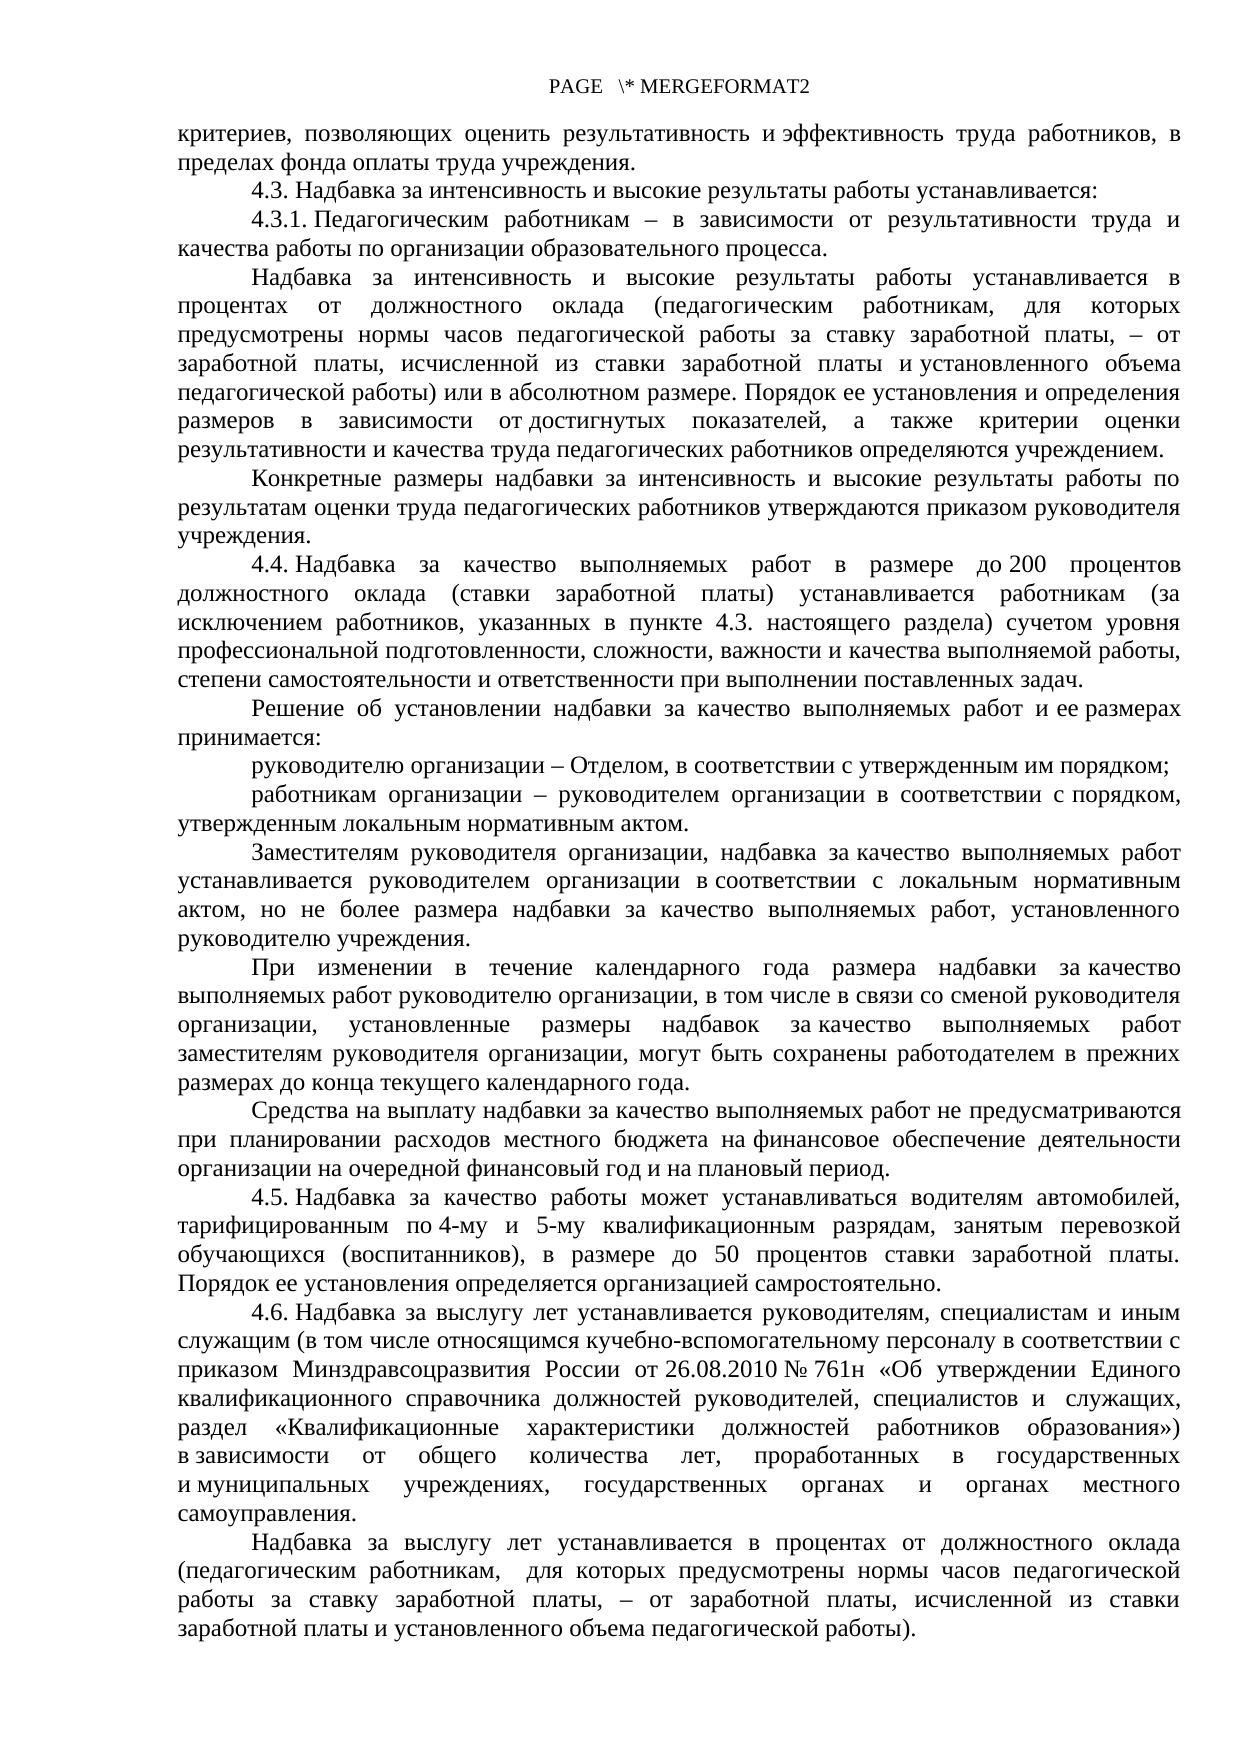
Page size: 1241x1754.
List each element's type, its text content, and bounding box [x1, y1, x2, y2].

text Средства на выплату надбавки за качество выполняемых работ не предусматриваются при планировании расходов местного бюджета на финансовое обеспечение деятельности организации на очередной финансовый год и на плановый период. [177, 1096, 1181, 1182]
text 4.4. Надбавка за качество выполняемых работ в размере до 200 процентов должностного оклада (ставки заработной платы) устанавливается работникам (за исключением работников, указанных в пункте 4.3. настоящего раздела) сучетом уровня профессиональной подготовленности, сложности, важности и качества выполняемой работы, степени самостоятельности и ответственности при выполнении поставленных задач. [177, 549, 1181, 693]
text Заместителям руководителя организации, надбавка за качество выполняемых работ устанавливается руководителем организации в соответствии с локальным нормативным актом, но не более размера надбавки за качество выполняемых работ, установленного руководителю учреждения. [177, 837, 1181, 952]
text Надбавка за выслугу лет устанавливается в процентах от должностного оклада (педагогическим работникам, для которых предусмотрены нормы часов педагогической работы за ставку заработной платы, – от заработной платы, исчисленной из ставки заработной платы и установленного объема педагогической работы). [177, 1527, 1181, 1642]
text Конкретные размеры надбавки за интенсивность и высокие результаты работы по результатам оценки труда педагогических работников утверждаются приказом руководителя учреждения. [177, 463, 1181, 549]
text 4.3.1. Педагогическим работникам – в зависимости от результативности труда и качества работы по организации образовательного процесса. [177, 204, 1181, 262]
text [177, 118, 1181, 176]
text Решение об установлении надбавки за качество выполняемых работ и ее размерах принимается: [177, 693, 1181, 751]
text Надбавка за интенсивность и высокие результаты работы устанавливается в процентах от должностного оклада (педагогическим работникам, для которых предусмотрены нормы часов педагогической работы за ставку заработной платы, – от заработной платы, исчисленной из ставки заработной платы и установленного объема педагогической работы) или в абсолютном размере. Порядок ее установления и определения размеров в зависимости от достигнутых показателей, а также критерии оценки результативности и качества труда педагогических работников определяются учреждением. [177, 262, 1181, 463]
text работникам организации – руководителем организации в соответствии с порядком, утвержденным локальным нормативным актом. [177, 779, 1181, 837]
text 4.6. Надбавка за выслугу лет устанавливается руководителям, специалистам и иным служащим (в том числе относящимся кучебно-вспомогательному персоналу в соответствии с приказом Минздравсоцразвития России от 26.08.2010 № 761н «Об утверждении Единого квалификационного справочника должностей руководителей, специалистов и служащих, раздел «Квалификационные характеристики должностей работников образования») в зависимости от общего количества лет, проработанных в государственных и муниципальных учреждениях, государственных органах и органах местного самоуправления. [177, 1297, 1181, 1527]
text 4.3. Надбавка за интенсивность и высокие результаты работы устанавливается: [177, 176, 1181, 204]
text руководителю организации – Отделом, в соответствии с утвержденным им порядком; [177, 751, 1181, 779]
text При изменении в течение календарного года размера надбавки за качество выполняемых работ руководителю организации, в том числе в связи со сменой руководителя организации, установленные размеры надбавок за качество выполняемых работ заместителям руководителя организации, могут быть сохранены работодателем в прежних размерах до конца текущего календарного года. [177, 952, 1181, 1096]
text 4.5. Надбавка за качество работы может устанавливаться водителям автомобилей, тарифицированным по 4-му и 5-му квалификационным разрядам, занятым перевозкой обучающихся (воспитанников), в размере до 50 процентов ставки заработной платы. Порядок ее установления определяется организацией самростоятельно. [177, 1182, 1181, 1297]
